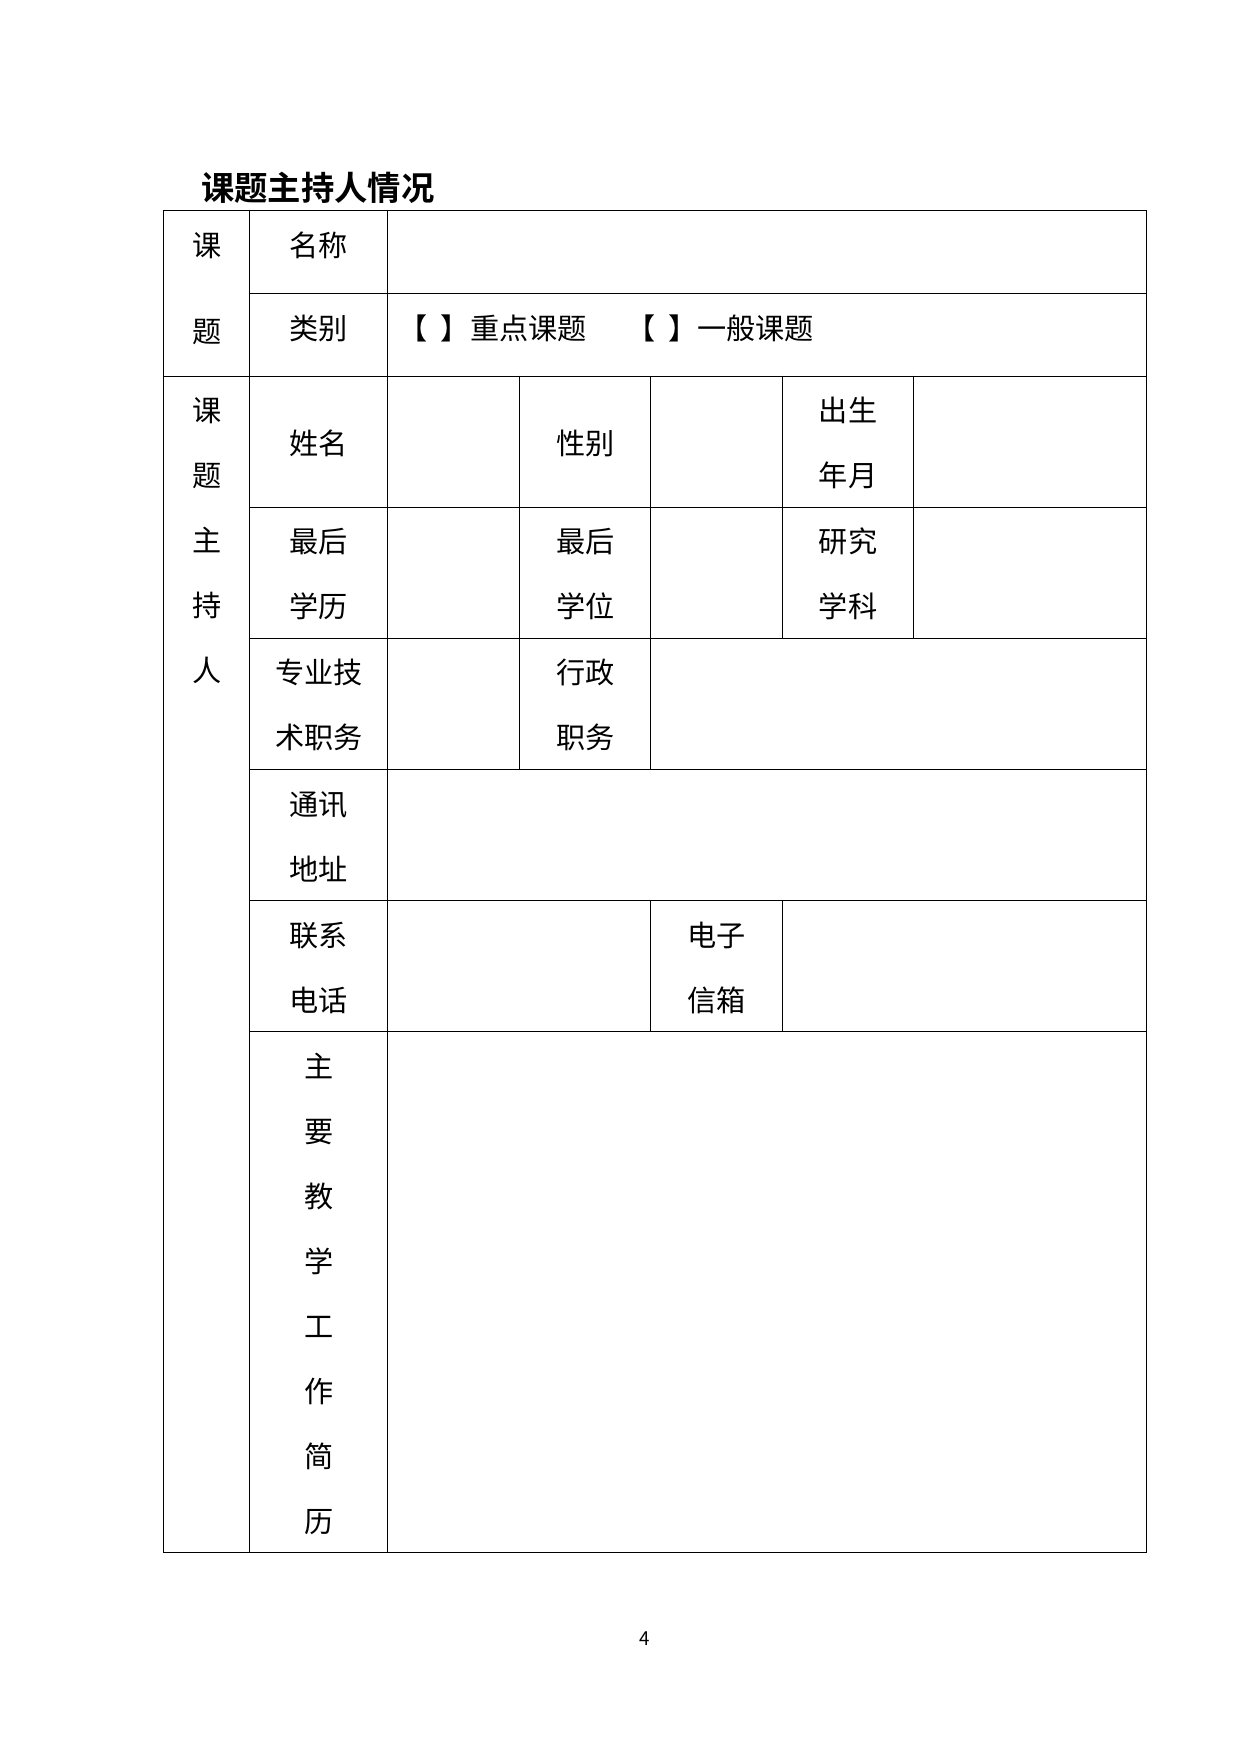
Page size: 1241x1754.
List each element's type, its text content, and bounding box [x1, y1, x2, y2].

table_cell 最后 学历 [250, 508, 387, 638]
table_cell [388, 377, 519, 507]
table_cell [388, 1032, 1146, 1552]
table_cell [388, 770, 1146, 900]
table_header [388, 211, 1146, 293]
table_cell 【 】重点课题 【 】一般课题 [388, 294, 1146, 376]
table_cell 类别 [250, 294, 387, 376]
table_cell 研究 学科 [783, 508, 913, 638]
table_cell 通讯 地址 [250, 770, 387, 900]
table_header 名称 [250, 211, 387, 293]
table_cell [914, 508, 1146, 638]
table_cell 联系 电话 [250, 901, 387, 1031]
table_cell [783, 901, 1146, 1031]
table_cell 电子 信箱 [651, 901, 782, 1031]
table_header 课 题 [164, 211, 249, 376]
text 课题主持人情况 [201, 162, 1087, 210]
table_cell [651, 377, 782, 507]
table_cell 主 要 教 学 工 作 简 历 [250, 1032, 387, 1552]
table_cell 最后 学位 [520, 508, 650, 638]
table_cell 姓名 [250, 377, 387, 507]
table_cell 专业技术职务 [250, 639, 387, 769]
table_cell 出生 年月 [783, 377, 913, 507]
table_cell [651, 508, 782, 638]
table_cell [388, 639, 519, 769]
table_cell 行政 职务 [520, 639, 650, 769]
table_cell [388, 901, 650, 1031]
table_cell [914, 377, 1146, 507]
table_cell [651, 639, 1146, 769]
table_cell 性别 [520, 377, 650, 507]
table_cell [388, 508, 519, 638]
table_cell 课 题 主 持 人 [164, 377, 249, 1552]
